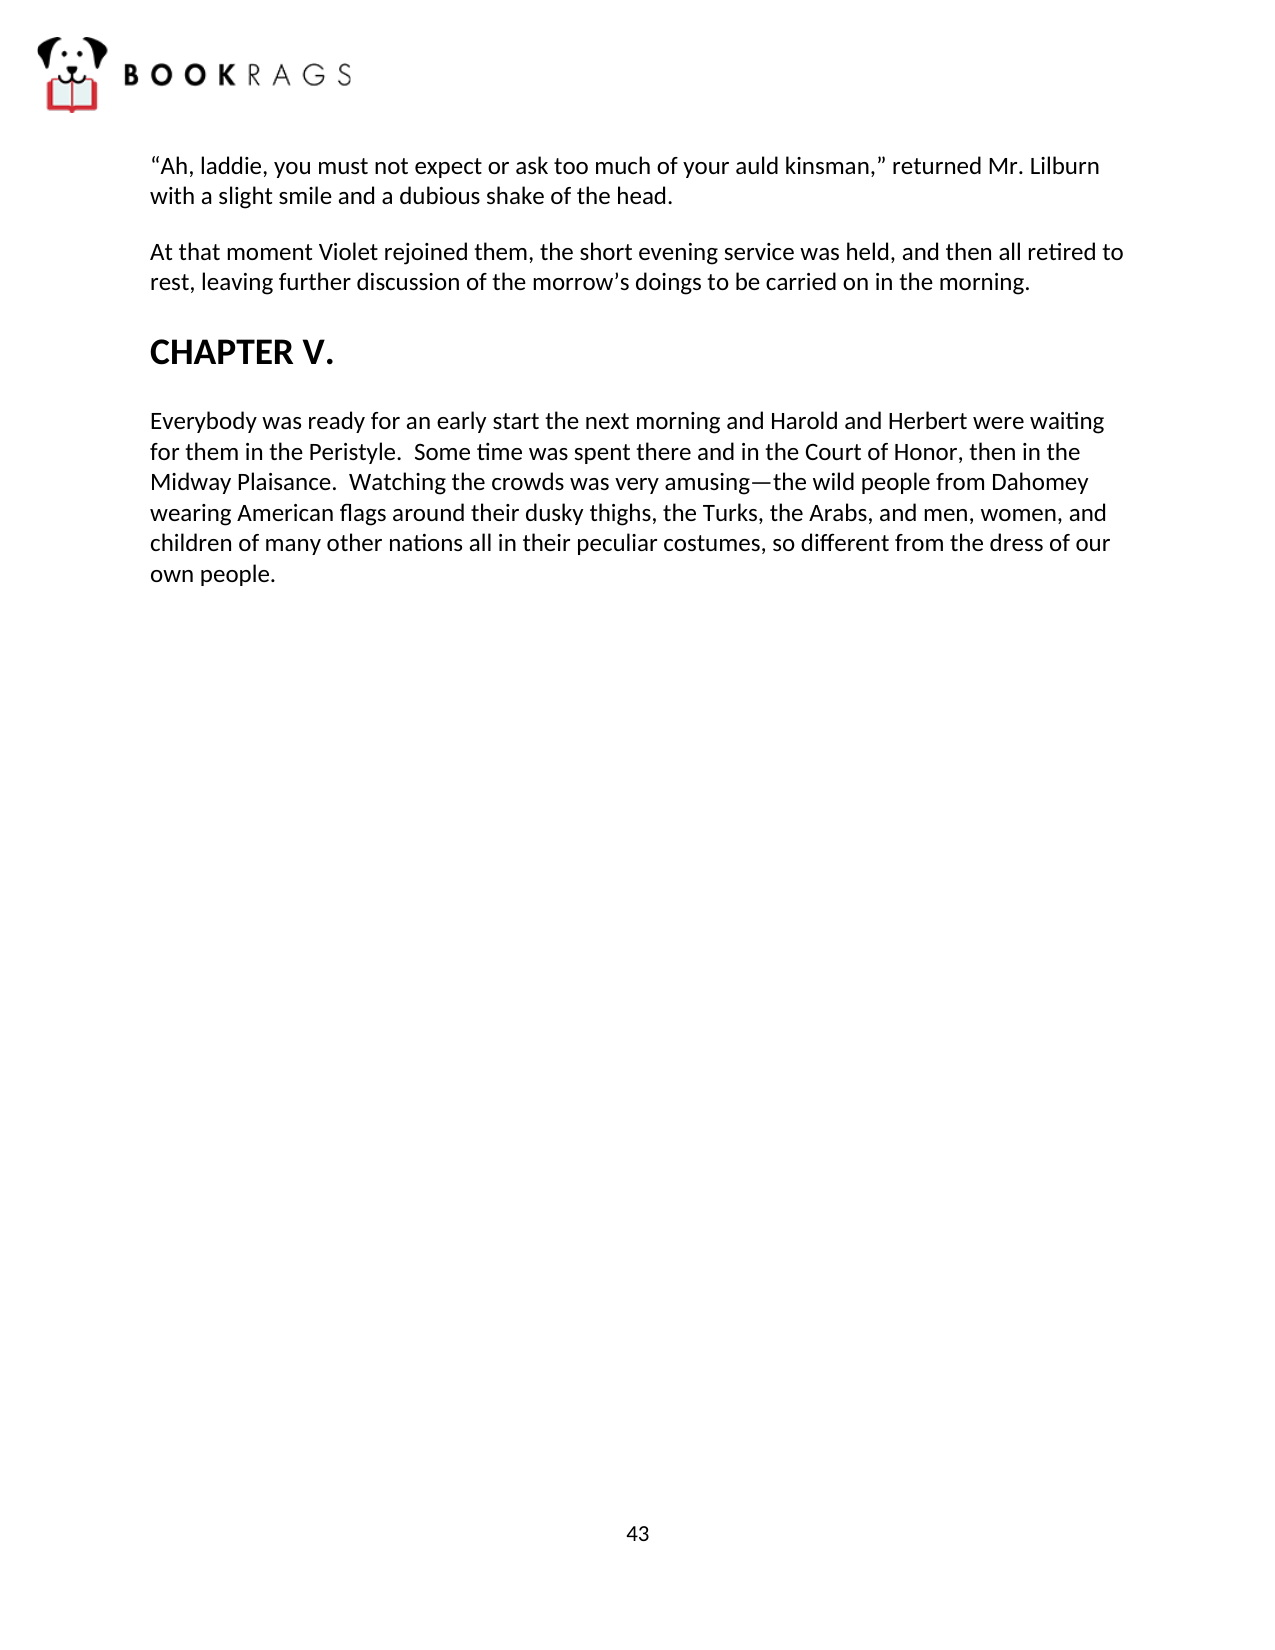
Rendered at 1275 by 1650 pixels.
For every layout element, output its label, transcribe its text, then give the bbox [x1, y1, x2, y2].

text At that moment Violet rejoined them, the short evening service was held, and then all retired to rest, leaving further discussion of the morrow’s doings to be carried on in the morning. [150, 236, 1125, 297]
text Everybody was ready for an early start the next morning and Harold and Herbert were waiting for them in the Peristyle. Some time was spent there and in the Court of Honor, then in the Midway Plaisance. Watching the crowds was very amusing—­the wild people from Dahomey wearing American flags around their dusky thighs, the Turks, the Arabs, and men, women, and children of many other nations all in their peculiar costumes, so different from the dress of our own people. [150, 405, 1125, 588]
picture [37, 37, 351, 113]
text “Ah, laddie, you must not expect or ask too much of your auld kinsman,” returned Mr. Lilburn with a slight smile and a dubious shake of the head. [150, 150, 1125, 211]
text CHAPTER V. [150, 328, 1125, 374]
